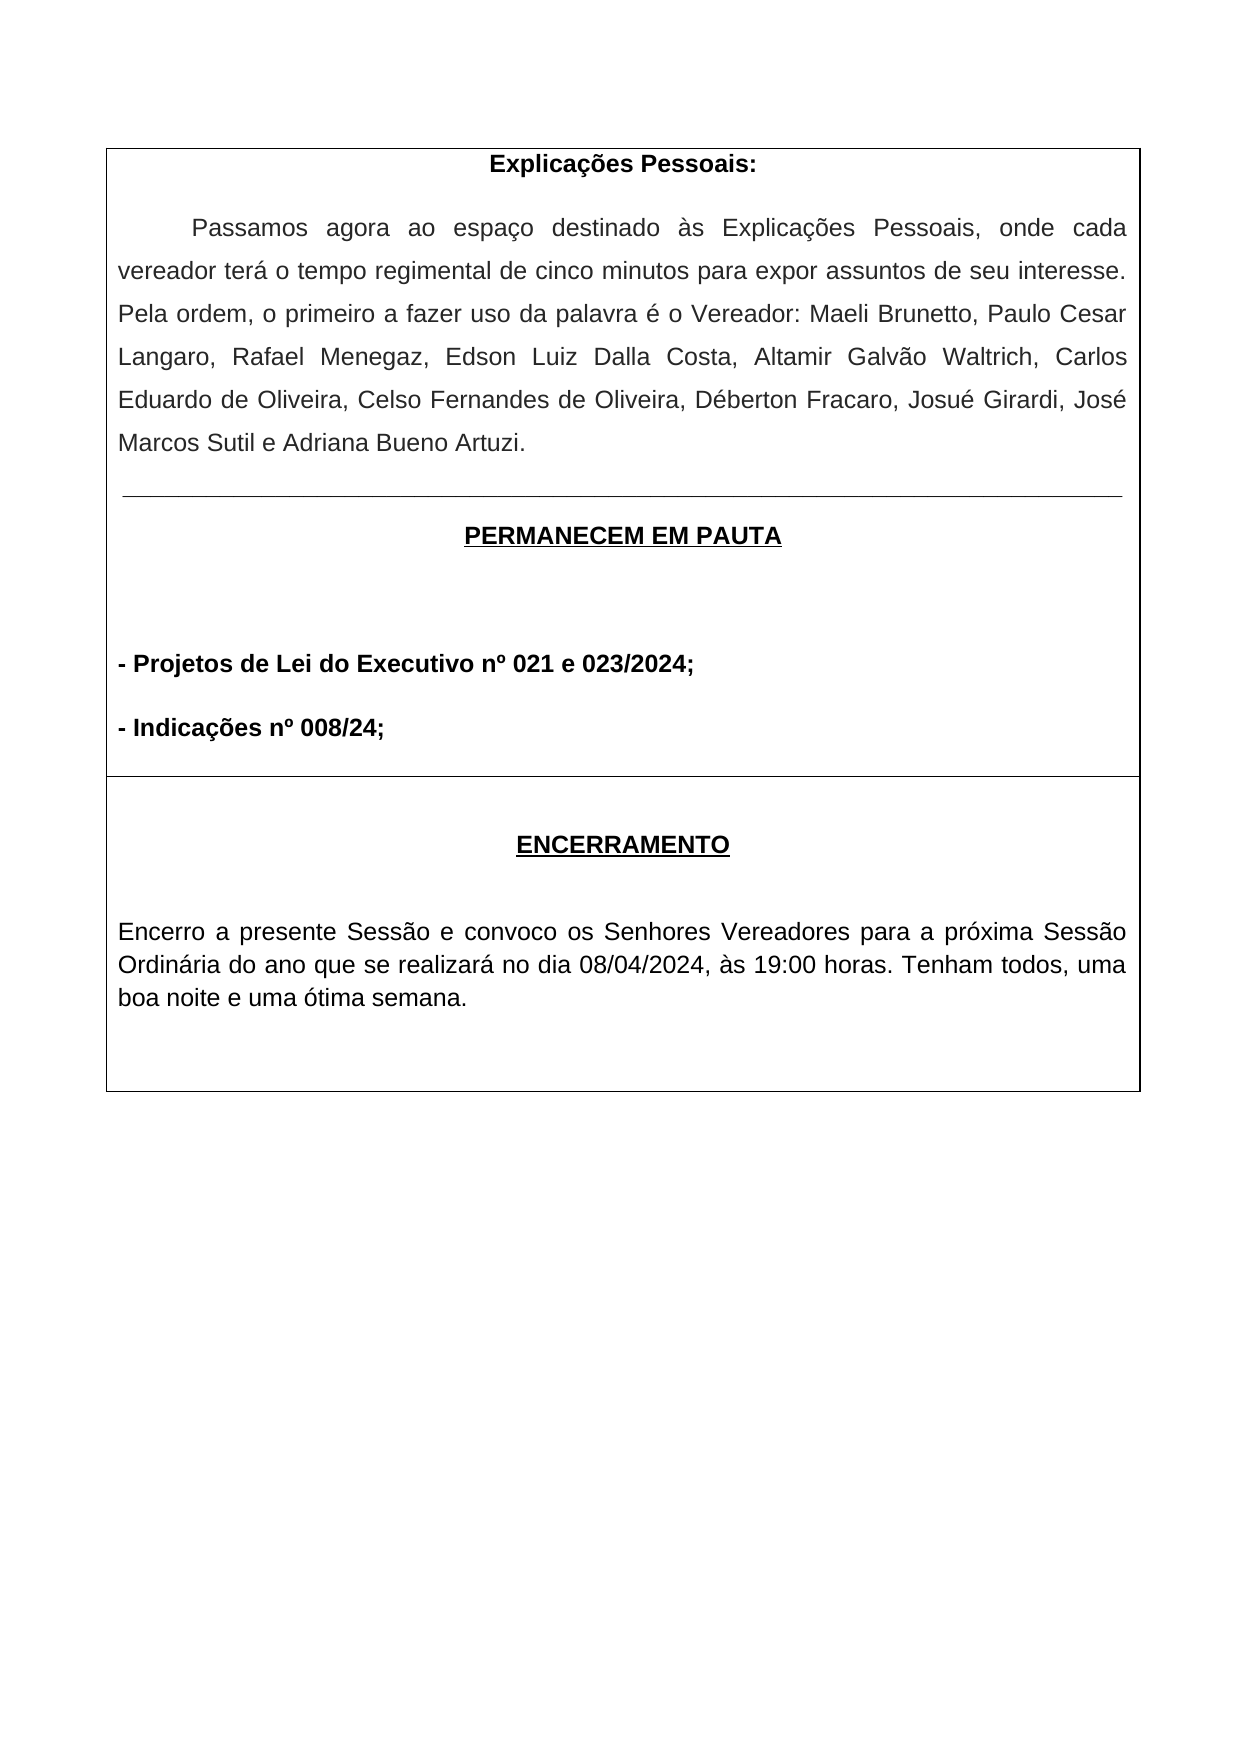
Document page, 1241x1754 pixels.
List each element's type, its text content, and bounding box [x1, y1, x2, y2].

table_cell ENCERRAMENTO Encerro a presente Sessão e convoco os Senhores Vereadores para a próxima Sessão Ordinária do ano que se realizará no dia 08/04/2024, às 19:00 horas. Tenham todos, uma boa noite e uma ótima semana. [107, 777, 1139, 1091]
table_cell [107, 149, 1139, 776]
